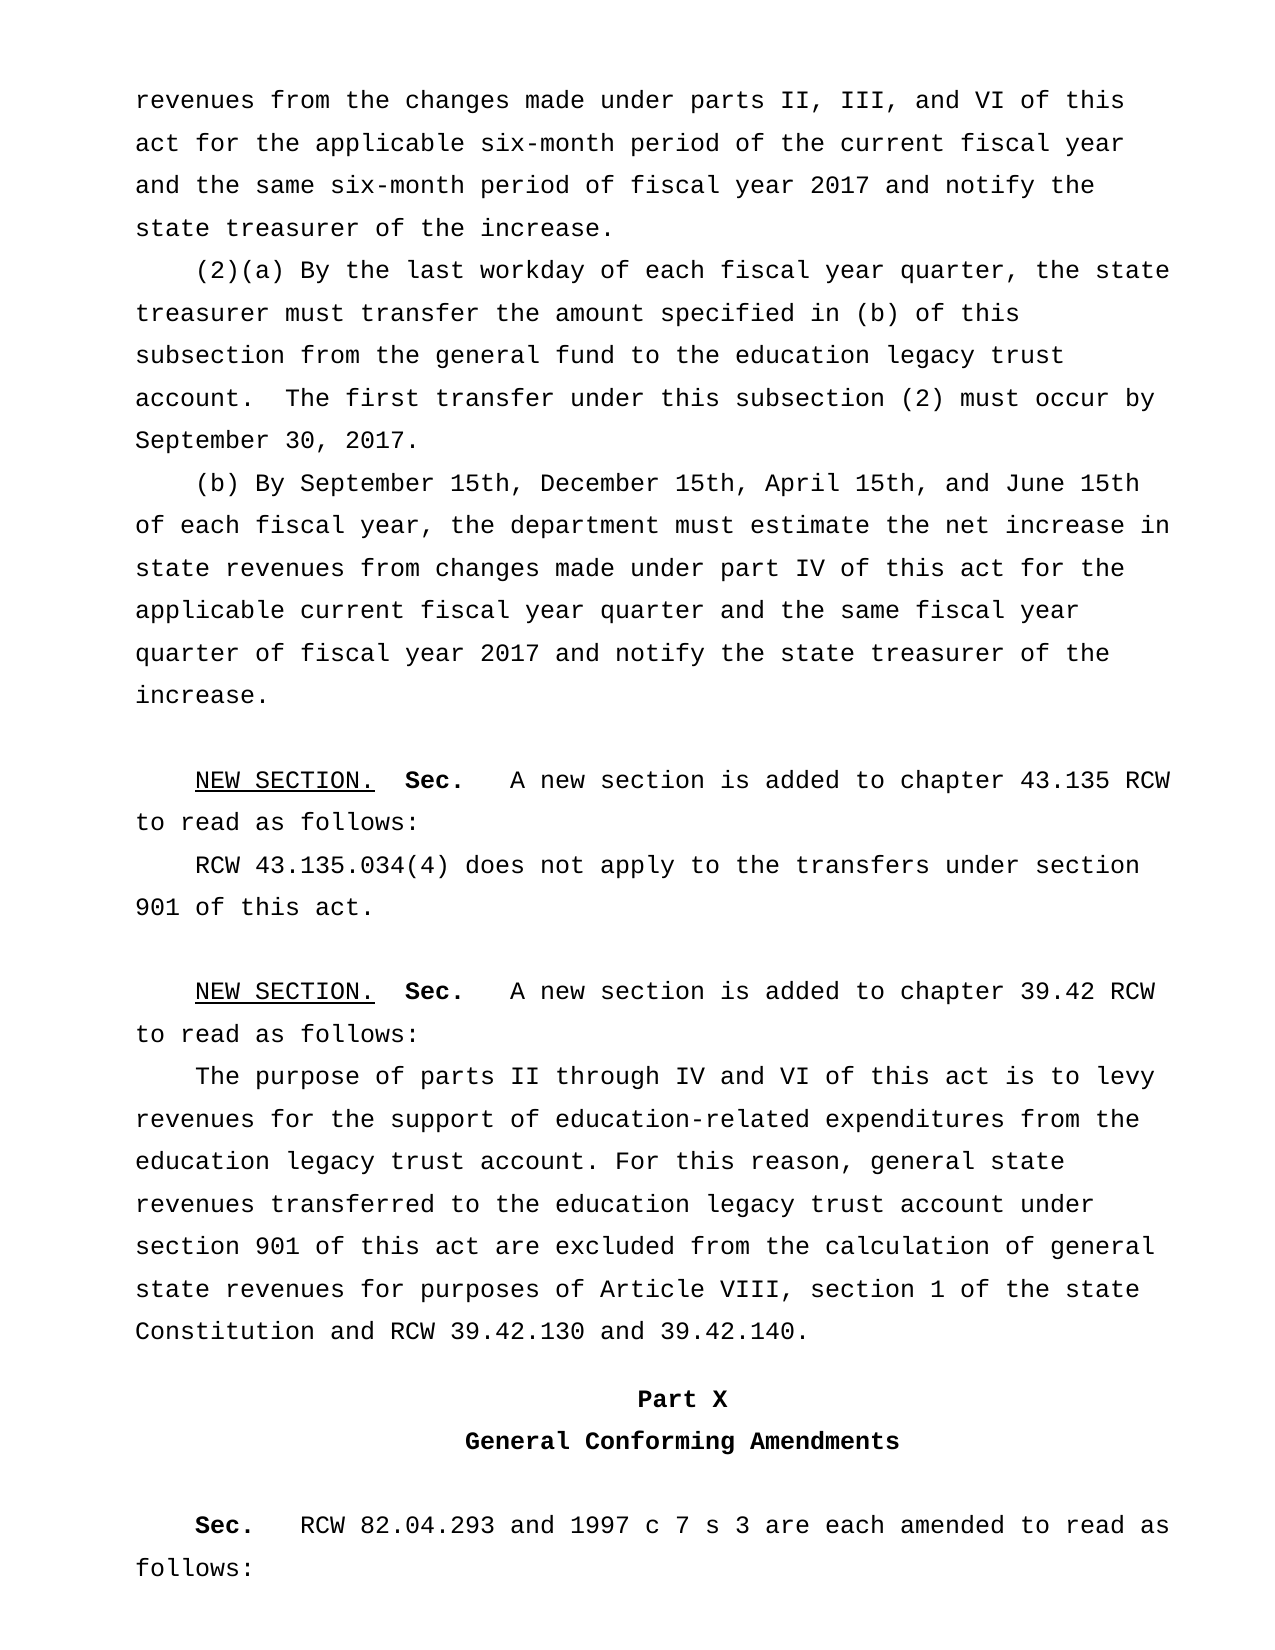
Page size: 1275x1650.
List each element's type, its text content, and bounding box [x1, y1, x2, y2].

text The purpose of parts II through IV and VI of this act is to levy revenues for the support of education-related expenditures from the education legacy trust account. For this reason, general state revenues transferred to the education legacy trust account under section 901 of this act are excluded from the calculation of general state revenues for purposes of Article VIII, section 1 of the state Constitution and RCW 39.42.130 and 39.42.140. [135, 1051, 1170, 1348]
text General Conforming Amendments [135, 1416, 1170, 1458]
text (b) By September 15th, December 15th, April 15th, and June 15th of each fiscal year, the department must estimate the net increase in state revenues from changes made under part IV of this act for the applicable current fiscal year quarter and the same fiscal year quarter of fiscal year 2017 and notify the state treasurer of the increase. [135, 457, 1170, 712]
text NEW SECTION. Sec. A new section is added to chapter 39.42 RCW to read as follows: [135, 966, 1170, 1051]
text RCW 43.135.034(4) does not apply to the transfers under section 901 of this act. [135, 839, 1170, 924]
text NEW SECTION. Sec. A new section is added to chapter 43.135 RCW to read as follows: [135, 754, 1170, 839]
text Sec. RCW 82.04.293 and 1997 c 7 s 3 are each amended to read as follows: [135, 1500, 1170, 1585]
text Part X [135, 1373, 1170, 1416]
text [135, 75, 1170, 245]
text (2)(a) By the last workday of each fiscal year quarter, the state treasurer must transfer the amount specified in (b) of this subsection from the general fund to the education legacy trust account. The first transfer under this subsection (2) must occur by September 30, 2017. [135, 245, 1170, 457]
